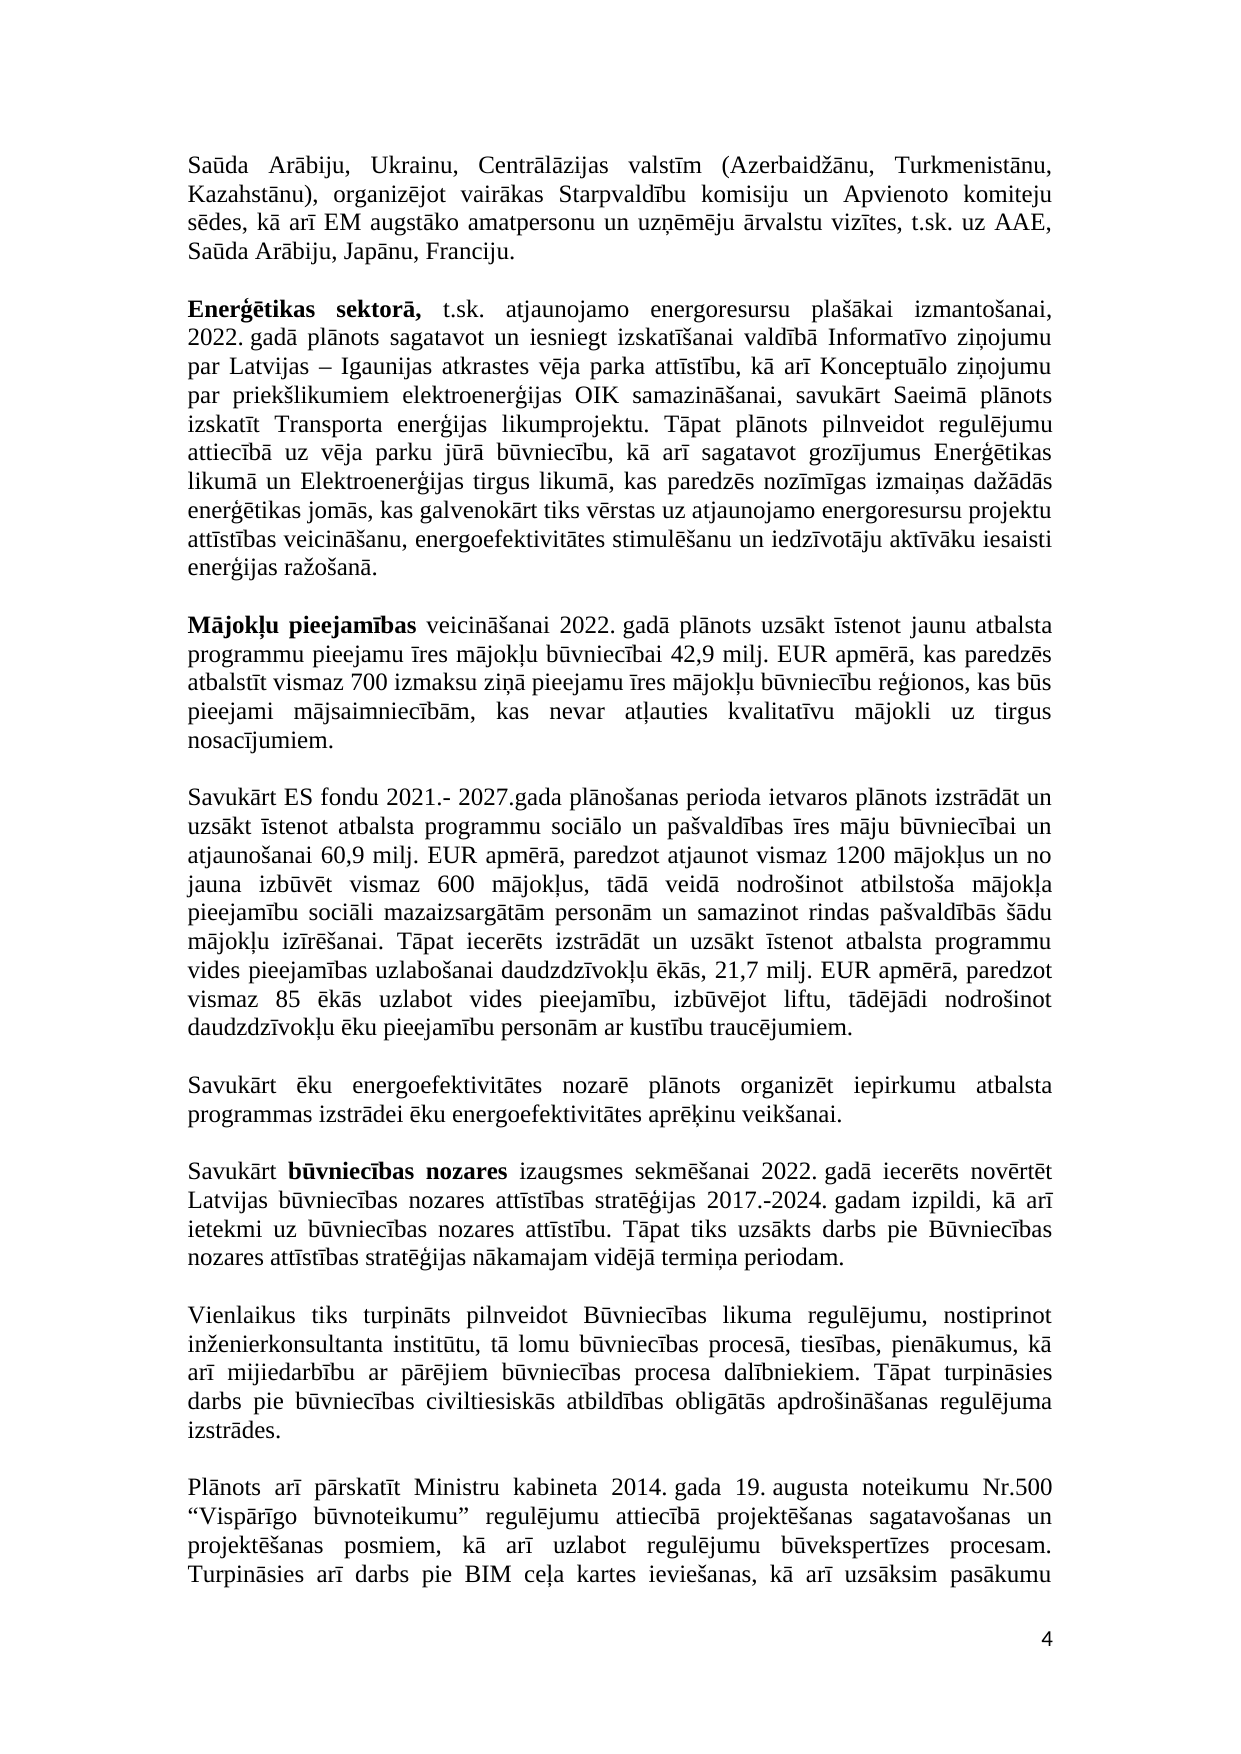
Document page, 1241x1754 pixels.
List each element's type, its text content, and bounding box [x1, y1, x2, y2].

text Mājokļu pieejamības veicināšanai 2022. gadā plānots uzsākt īstenot jaunu atbalsta programmu pieejamu īres mājokļu būvniecībai 42,9 milj. EUR apmērā, kas paredzēs atbalstīt vismaz 700 izmaksu ziņā pieejamu īres mājokļu būvniecību reģionos, kas būs pieejami mājsaimniecībām, kas nevar atļauties kvalitatīvu mājokli uz tirgus nosacījumiem. [187, 610, 1053, 754]
text Vienlaikus tiks turpināts pilnveidot Būvniecības likuma regulējumu, nostiprinot inženierkonsultanta institūtu, tā lomu būvniecības procesā, tiesības, pienākumus, kā arī mijiedarbību ar pārējiem būvniecības procesa dalībniekiem. Tāpat turpināsies darbs pie būvniecības civiltiesiskās atbildības obligātās apdrošināšanas regulējuma izstrādes. [187, 1300, 1053, 1444]
text Savukārt būvniecības nozares izaugsmes sekmēšanai 2022. gadā iecerēts novērtēt Latvijas būvniecības nozares attīstības stratēģijas 2017.-2024. gadam izpildi, kā arī ietekmi uz būvniecības nozares attīstību. Tāpat tiks uzsākts darbs pie Būvniecības nozares attīstības stratēģijas nākamajam vidējā termiņa periodam. [187, 1156, 1053, 1271]
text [187, 150, 1053, 265]
text Savukārt ēku energoefektivitātes nozarē plānots organizēt iepirkumu atbalsta programmas izstrādei ēku energoefektivitātes aprēķinu veikšanai. [187, 1070, 1053, 1127]
text Enerģētikas sektorā, t.sk. atjaunojamo energoresursu plašākai izmantošanai, 2022. gadā plānots sagatavot un iesniegt izskatīšanai valdībā Informatīvo ziņojumu par Latvijas – Igaunijas atkrastes vēja parka attīstību, kā arī Konceptuālo ziņojumu par priekšlikumiem elektroenerģijas OIK samazināšanai, savukārt Saeimā plānots izskatīt Transporta enerģijas likumprojektu. Tāpat plānots pilnveidot regulējumu attiecībā uz vēja parku jūrā būvniecību, kā arī sagatavot grozījumus Enerģētikas likumā un Elektroenerģijas tirgus likumā, kas paredzēs nozīmīgas izmaiņas dažādās enerģētikas jomās, kas galvenokārt tiks vērstas uz atjaunojamo energoresursu projektu attīstības veicināšanu, energoefektivitātes stimulēšanu un iedzīvotāju aktīvāku iesaisti enerģijas ražošanā. [187, 294, 1053, 581]
text Savukārt ES fondu 2021.- 2027.gada plānošanas perioda ietvaros plānots izstrādāt un uzsākt īstenot atbalsta programmu sociālo un pašvaldības īres māju būvniecībai un atjaunošanai 60,9 milj. EUR apmērā, paredzot atjaunot vismaz 1200 mājokļus un no jauna izbūvēt vismaz 600 mājokļus, tādā veidā nodrošinot atbilstoša mājokļa pieejamību sociāli mazaizsargātām personām un samazinot rindas pašvaldībās šādu mājokļu izīrēšanai. Tāpat iecerēts izstrādāt un uzsākt īstenot atbalsta programmu vides pieejamības uzlabošanai daudzdzīvokļu ēkās, 21,7 milj. EUR apmērā, paredzot vismaz 85 ēkās uzlabot vides pieejamību, izbūvējot liftu, tādējādi nodrošinot daudzdzīvokļu ēku pieejamību personām ar kustību traucējumiem. [187, 782, 1053, 1041]
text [187, 1472, 1053, 1587]
